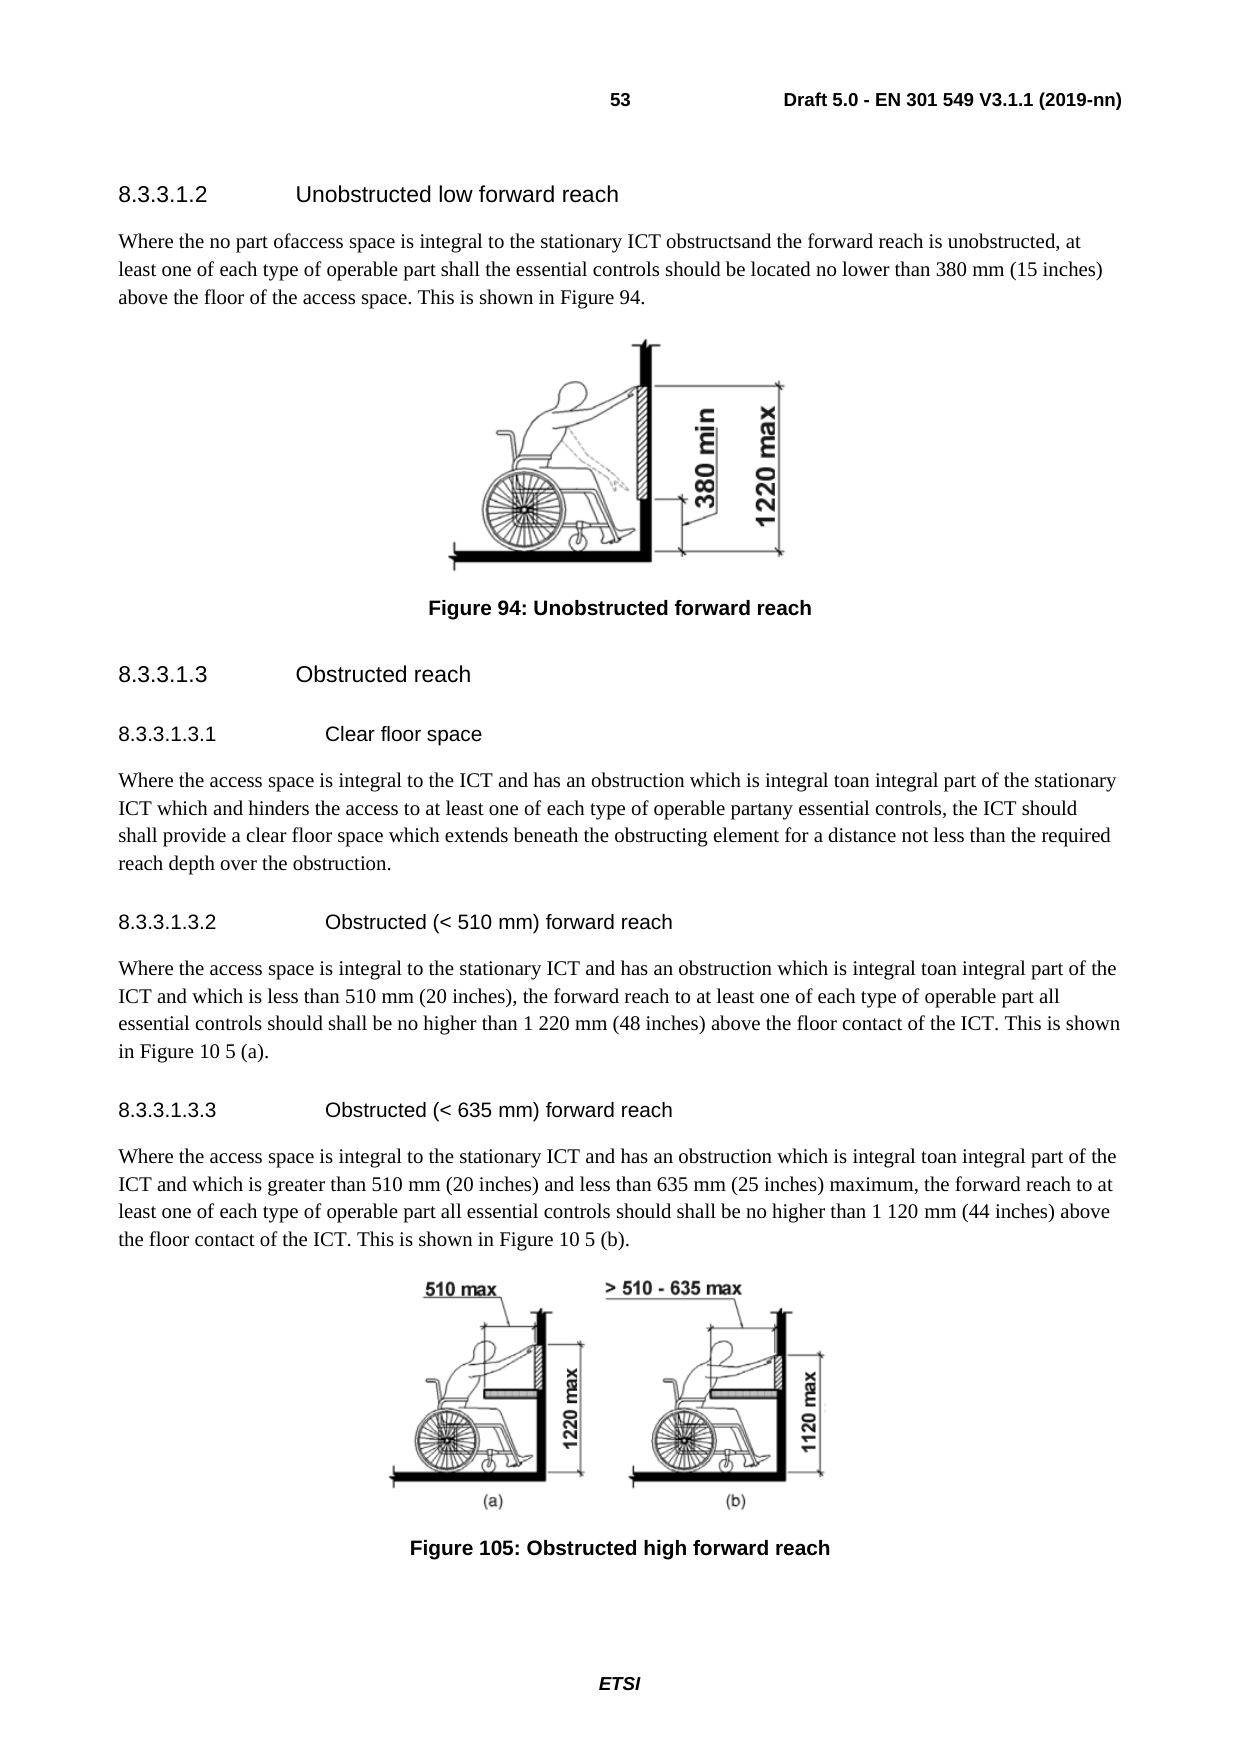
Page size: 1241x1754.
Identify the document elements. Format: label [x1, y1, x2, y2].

picture [368, 1279, 872, 1514]
picture [421, 337, 820, 574]
